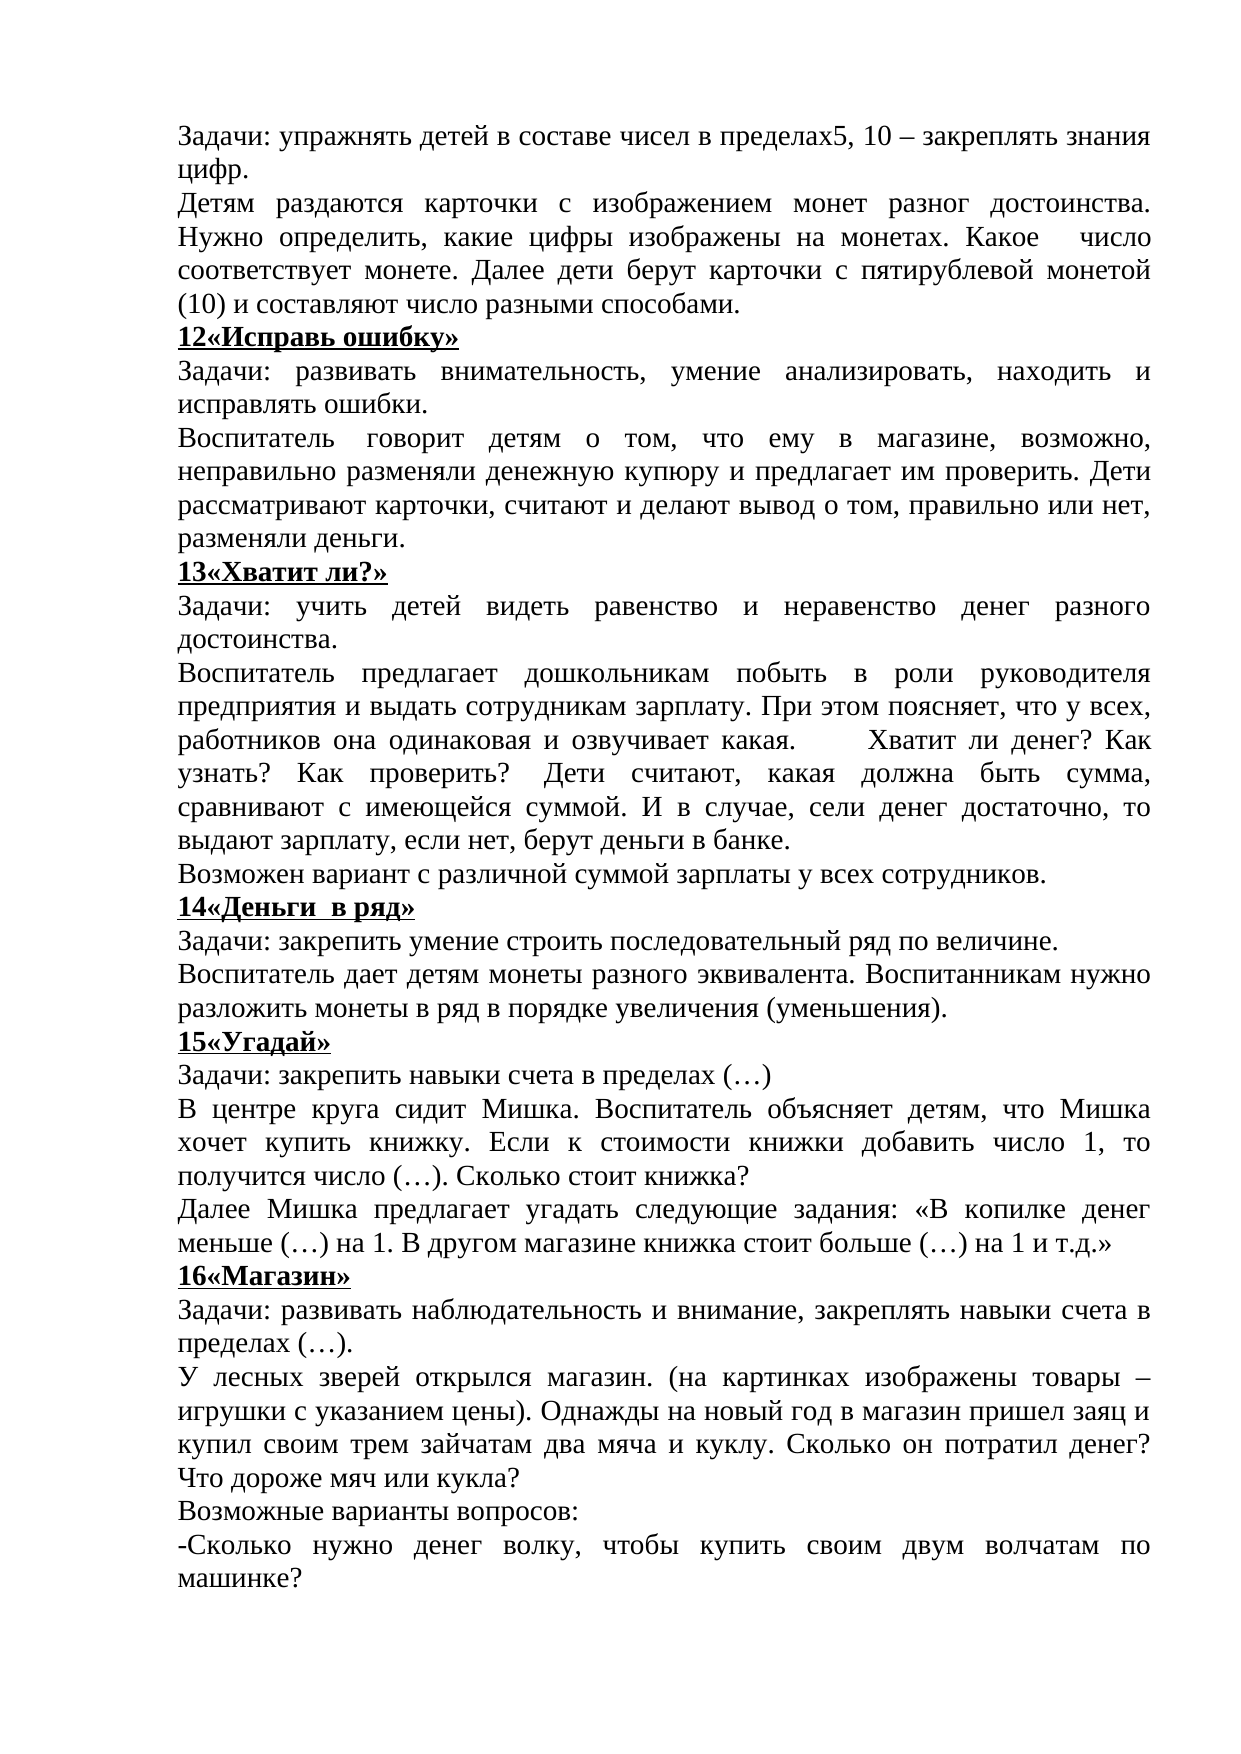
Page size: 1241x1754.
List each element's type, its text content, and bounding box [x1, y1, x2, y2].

text Возможен вариант с различной суммой зарплаты у всех сотрудников. [177, 856, 1152, 889]
text Задачи: закрепить умение строить последовательный ряд по величине. [177, 923, 1152, 957]
text -Сколько нужно денег волку, чтобы купить своим двум волчатам по машинке? [177, 1527, 1152, 1594]
text Задачи: развивать наблюдательность и внимание, закреплять навыки счета в пределах (…). [177, 1292, 1152, 1359]
text 13«Хватит ли?» [177, 554, 1152, 588]
text 12«Исправь ошибку» [177, 319, 1152, 353]
text Воспитатель дает детям монеты разного эквивалента. Воспитанникам нужно разложить монеты в ряд в порядке увеличения (уменьшения). [177, 957, 1152, 1024]
text 16«Магазин» [177, 1258, 1152, 1292]
text У лесных зверей открылся магазин. (на картинках изображены товары – игрушки с указанием цены). Однажды на новый год в магазин пришел заяц и купил своим трем зайчатам два мяча и куклу. Сколько он потратил денег? Что дороже мяч или кукла? [177, 1359, 1152, 1493]
text Детям раздаются карточки с изображением монет разног достоинства. Нужно определить, какие цифры изображены на монетах. Какое число соответствует монете. Далее дети берут карточки с пятирублевой монетой (10) и составляют число разными способами. [177, 185, 1152, 319]
text 14«Деньги в ряд» [177, 889, 1152, 923]
text В центре круга сидит Мишка. Воспитатель объясняет детям, что Мишка хочет купить книжку. Если к стоимости книжки добавить число 1, то получится число (…). Сколько стоит книжка? [177, 1091, 1152, 1191]
text Задачи: развивать внимательность, умение анализировать, находить и исправлять ошибки. [177, 353, 1152, 420]
text Воспитатель говорит детям о том, что ему в магазине, возможно, неправильно разменяли денежную купюру и предлагает им проверить. Дети рассматривают карточки, считают и делают вывод о том, правильно или нет, разменяли деньги. [177, 420, 1152, 554]
text Задачи: упражнять детей в составе чисел в пределах5, 10 – закреплять знания цифр. [177, 118, 1152, 185]
text Возможные варианты вопросов: [177, 1493, 1152, 1527]
text 15«Угадай» [177, 1024, 1152, 1057]
text Далее Мишка предлагает угадать следующие задания: «В копилке денег меньше (…) на 1. В другом магазине книжка стоит больше (…) на 1 и т.д.» [177, 1191, 1152, 1258]
text Задачи: учить детей видеть равенство и неравенство денег разного достоинства. [177, 588, 1152, 655]
text Воспитатель предлагает дошкольникам побыть в роли руководителя предприятия и выдать сотрудникам зарплату. При этом поясняет, что у всех, работников она одинаковая и озвучивает какая. Хватит ли денег? Как узнать? Как проверить? Дети считают, какая должна быть сумма, сравнивают с имеющейся суммой. И в случае, сели денег достаточно, то выдают зарплату, если нет, берут деньги в банке. [177, 655, 1152, 856]
text Задачи: закрепить навыки счета в пределах (…) [177, 1057, 1152, 1091]
